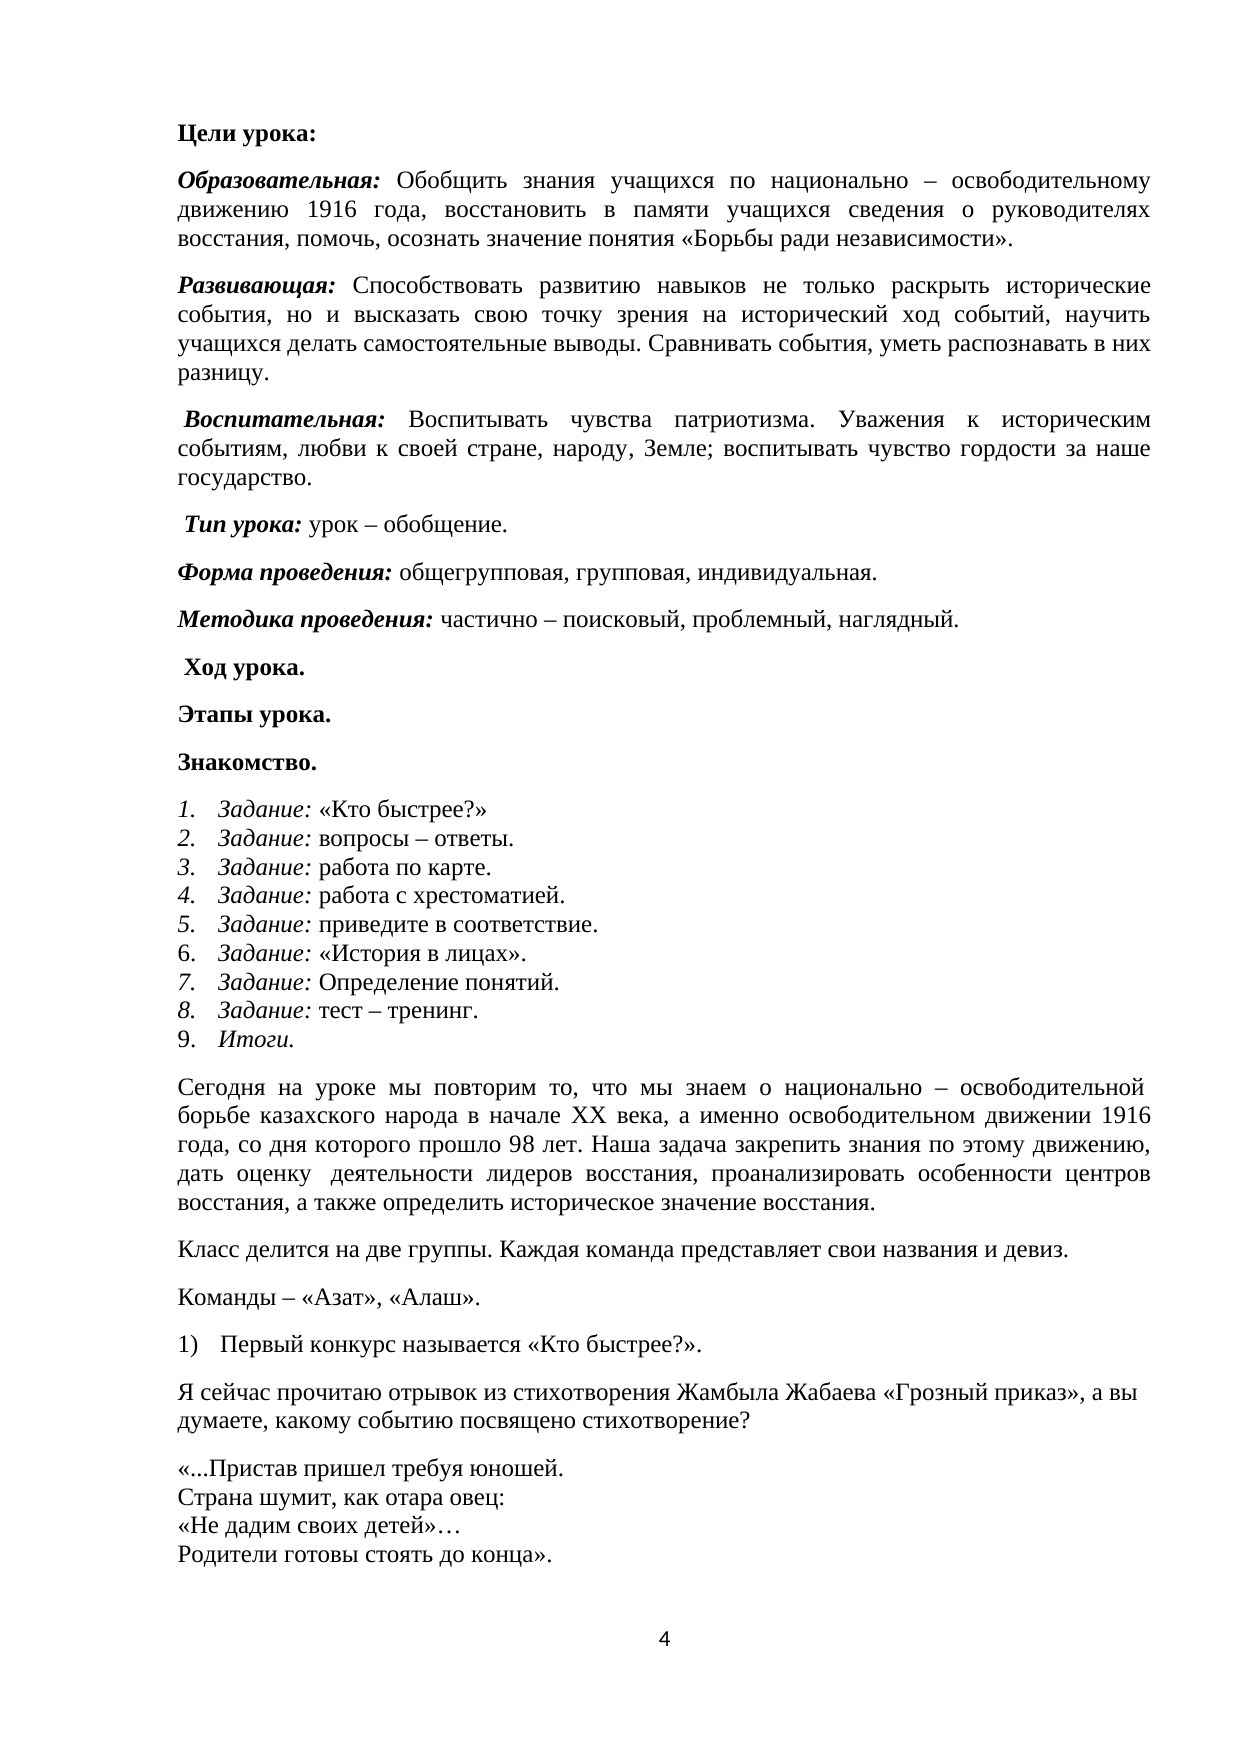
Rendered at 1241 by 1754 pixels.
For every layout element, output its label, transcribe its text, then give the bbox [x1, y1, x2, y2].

text Знакомство. [177, 747, 1152, 776]
text Я сейчас прочитаю отрывок из стихотворения Жамбыла Жабаева «Грозный приказ», а вы думаете, какому событию посвящено стихотворение? [177, 1377, 1152, 1434]
text «...Пристав пришел требуя юношей. [177, 1453, 1152, 1482]
text Развивающая: Способствовать развитию навыков не только раскрыть исторические события, но и высказать свою точку зрения на исторический ход событий, научить учащихся делать самостоятельные выводы. Сравнивать события, уметь распознавать в них разницу. [177, 271, 1152, 386]
text Воспитательная: Воспитывать чувства патриотизма. Уважения к историческим событиям, любви к своей стране, народу, Земле; воспитывать чувство гордости за наше государство. [177, 404, 1152, 491]
text 5. Задание: приведите в соответствие. [177, 909, 1152, 938]
text 3. Задание: работа по карте. [177, 852, 1152, 881]
text Форма проведения: общегрупповая, групповая, индивидуальная. [177, 557, 1152, 586]
text Сегодня на уроке мы повторим то, что мы знаем о национально – освободительной борьбе казахского народа в начале ХХ века, а именно освободительном движении 1916 года, со дня которого прошло 98 лет. Наша задача закрепить знания по этому движению, дать оценку деятельности лидеров восстания, проанализировать особенности центров восстания, а также определить историческое значение восстания. [177, 1072, 1152, 1216]
text Тип урока: урок – обобщение. [177, 509, 1152, 538]
text «Не дадим своих детей»… [177, 1511, 1152, 1539]
text 9. Итоги. [177, 1024, 1152, 1053]
text 8. Задание: тест – тренинг. [177, 996, 1152, 1024]
text 2. Задание: вопросы – ответы. [177, 823, 1152, 852]
text Страна шумит, как отара овец: [177, 1482, 1152, 1511]
text Ход урока. [177, 652, 1152, 681]
text 6. Задание: «История в лицах». [177, 938, 1152, 967]
text Родители готовы стоять до конца». [177, 1539, 1152, 1568]
text 1. Задание: «Кто быстрее?» [177, 794, 1152, 823]
text Цели урока: [177, 118, 1152, 147]
text Методика проведения: частично – поисковый, проблемный, наглядный. [177, 604, 1152, 633]
text Класс делится на две группы. Каждая команда представляет свои названия и девиз. [177, 1234, 1152, 1263]
text 1) Первый конкурс называется «Кто быстрее?». [177, 1329, 1152, 1358]
text Образовательная: Обобщить знания учащихся по национально – освободительному движению 1916 года, восстановить в памяти учащихся сведения о руководителях восстания, помочь, осознать значение понятия «Борьбы ради независимости». [177, 166, 1152, 252]
text Команды – «Азат», «Алаш». [177, 1282, 1152, 1311]
text 4. Задание: работа с хрестоматией. [177, 881, 1152, 909]
text Этапы урока. [177, 699, 1152, 728]
text 7. Задание: Определение понятий. [177, 967, 1152, 996]
